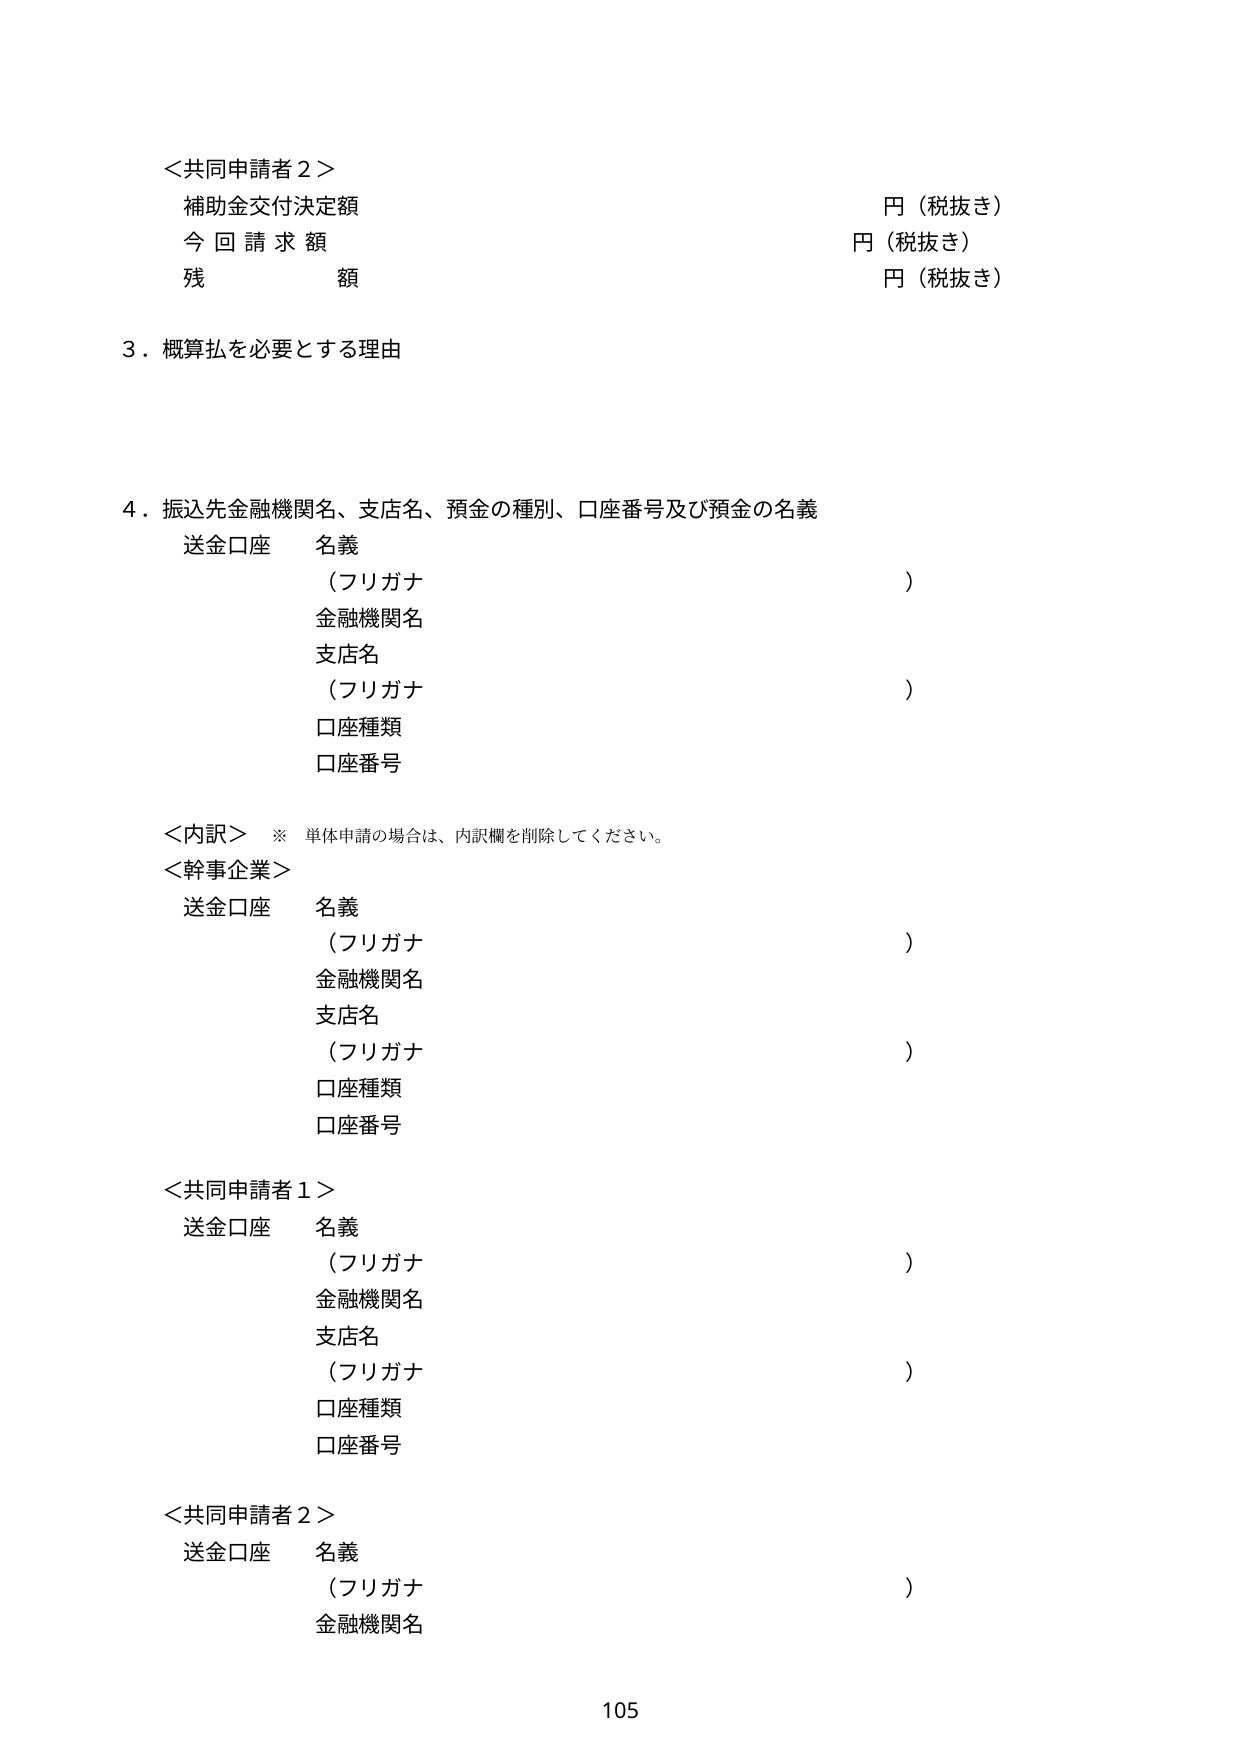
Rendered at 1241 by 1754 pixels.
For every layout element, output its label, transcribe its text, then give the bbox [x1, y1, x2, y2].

text 口座番号 [118, 1428, 1122, 1459]
text 口座種類 [118, 1391, 1122, 1423]
text （フリガナ ） [118, 1571, 1122, 1603]
text 支店名 [118, 998, 1122, 1030]
text ＜共同申請者１＞ [118, 1173, 1122, 1205]
text 送金口座 名義 [118, 1209, 1122, 1241]
text 送金口座 名義 [118, 528, 1122, 560]
text 支店名 [118, 637, 1122, 669]
text ４．振込先金融機関名、支店名、預金の種別、口座番号及び預金の名義 [118, 492, 1122, 523]
text ３．概算払を必要とする理由 [118, 332, 1122, 363]
text （フリガナ ） [118, 1035, 1122, 1067]
text （フリガナ ） [118, 926, 1122, 957]
text 口座番号 [118, 746, 1122, 778]
text 残 額 円（税抜き） [118, 261, 1122, 293]
text 支店名 [118, 1319, 1122, 1350]
text ＜幹事企業＞ [118, 853, 1122, 885]
text 金融機関名 [118, 1282, 1122, 1314]
text 口座番号 [118, 1108, 1122, 1139]
text 金融機関名 [118, 962, 1122, 994]
text 金融機関名 [118, 601, 1122, 632]
text 口座種類 [118, 1071, 1122, 1103]
text 金融機関名 [118, 1607, 1122, 1639]
text （フリガナ ） [118, 673, 1122, 705]
text ＜内訳＞ ※ 単体申請の場合は、内訳欄を削除してください。 [118, 817, 1122, 848]
text 送金口座 名義 [118, 889, 1122, 921]
text （フリガナ ） [118, 1246, 1122, 1278]
text （フリガナ ） [118, 564, 1122, 596]
text ＜共同申請者２＞ [118, 1498, 1122, 1530]
text （フリガナ ） [118, 1355, 1122, 1387]
text 今回請求額 円（税抜き） [118, 225, 1122, 257]
text 補助金交付決定額 円（税抜き） [118, 189, 1122, 220]
text 送金口座 名義 [118, 1534, 1122, 1566]
text 口座種類 [118, 710, 1122, 742]
text ＜共同申請者２＞ [118, 152, 1122, 184]
